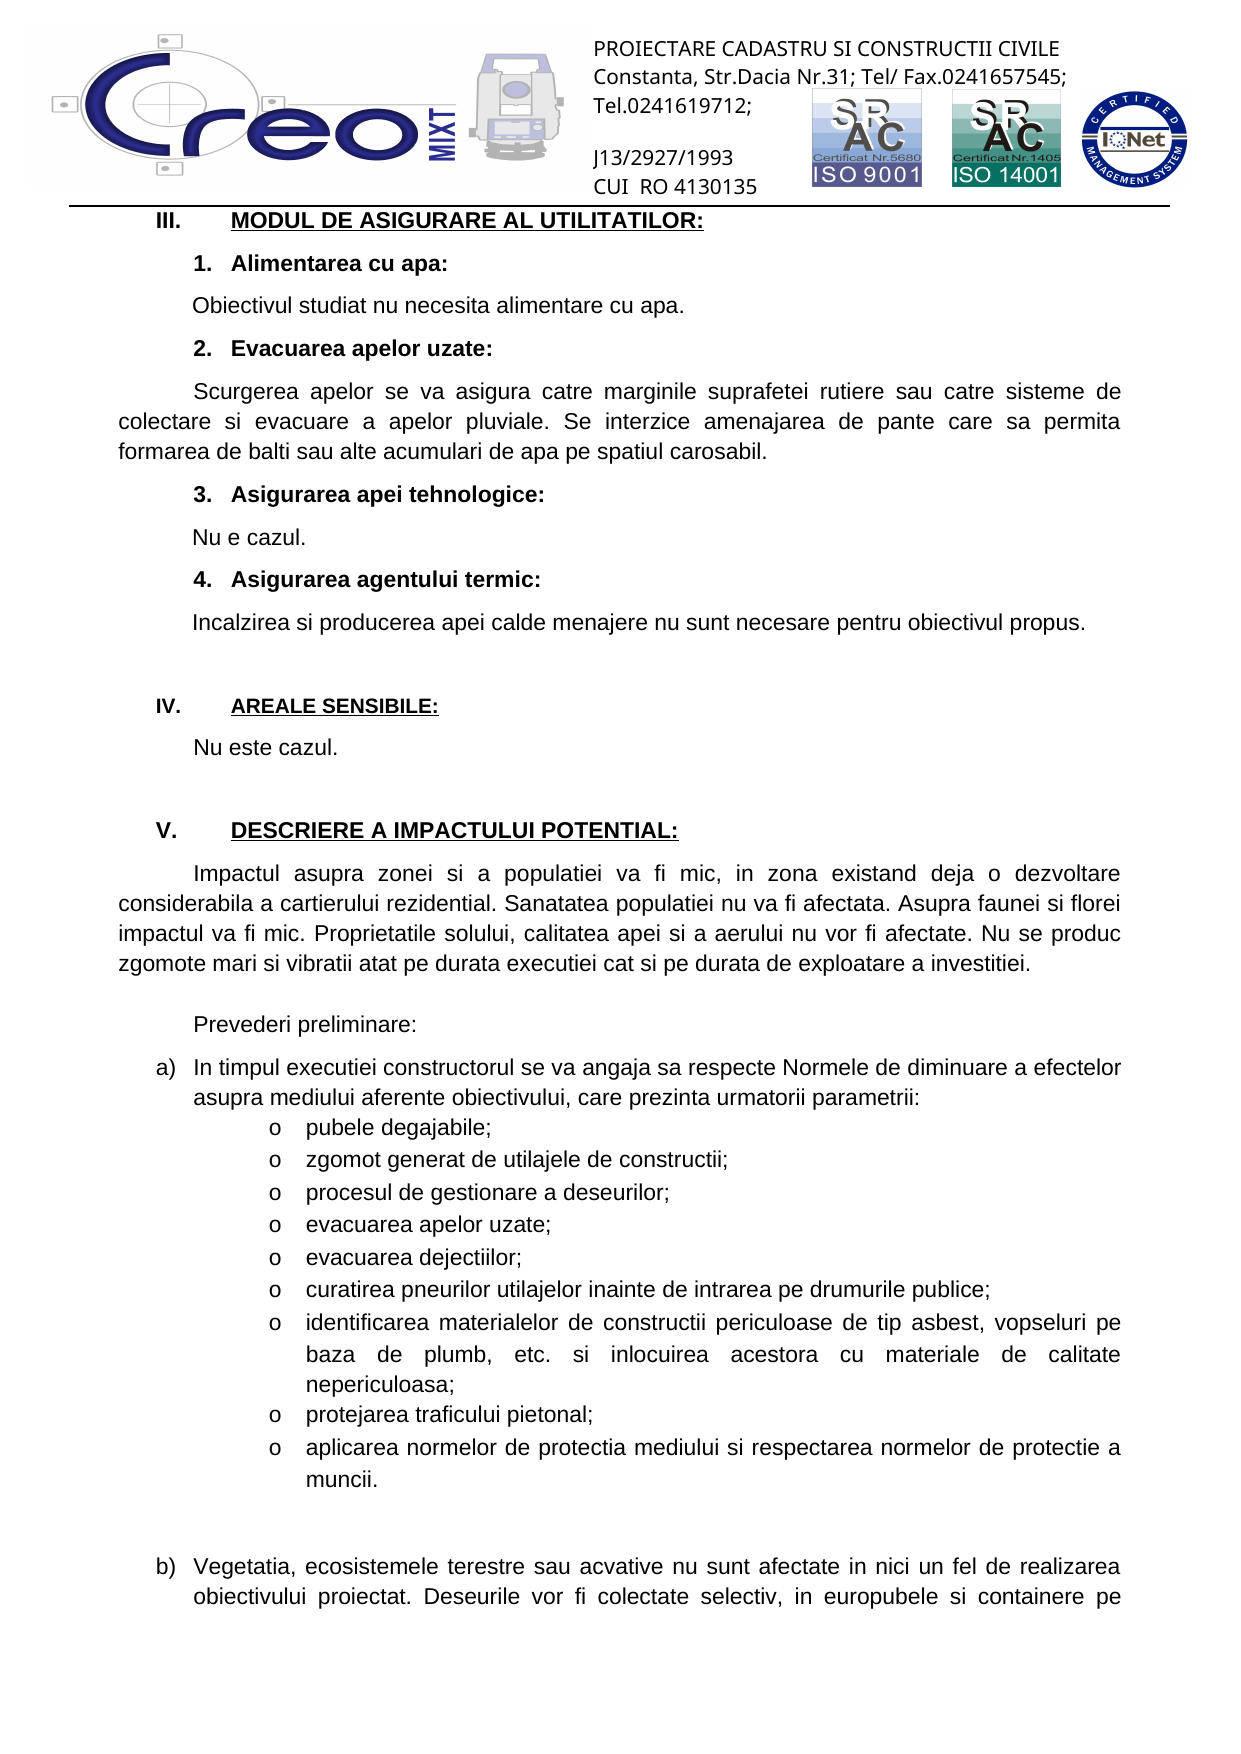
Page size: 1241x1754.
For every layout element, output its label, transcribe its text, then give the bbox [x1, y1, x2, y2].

picture [1080, 89, 1188, 188]
picture [812, 88, 922, 187]
text Impactul asupra zonei si a populatiei va fi mic, in zona existand deja o dezvoltare considerabila a cartierului rezidential. Sanatatea populatiei nu va fi afectata. Asupra faunei si florei impactul va fi mic. Proprietatile solului, calitatea apei si a aerului nu vor fi afectate. Nu se produc zgomote mari si vibratii atat pe durata executiei cat si pe durata de exploatare a investitiei. [118, 860, 1122, 977]
list pubele degajabile; [268, 1114, 1122, 1142]
list DESCRIERE A IMPACTULUI POTENTIAL: [156, 817, 1122, 843]
text Nu e cazul. [118, 523, 1122, 550]
list Asigurarea apei tehnologice: [193, 481, 1122, 507]
list AREALE SENSIBILE: [156, 694, 1122, 718]
list identificarea materialelor de constructii periculoase de tip asbest, vopseluri pe baza de plumb, etc. si inlocuirea acestora cu materiale de calitate nepericuloasa; [268, 1309, 1122, 1398]
list zgomot generat de utilajele de constructii; [268, 1146, 1122, 1175]
text Scurgerea apelor se va asigura catre marginile suprafetei rutiere sau catre sisteme de colectare si evacuare a apelor pluviale. Se interzice amenajarea de pante care sa permita formarea de balti sau alte acumulari de apa pe spatiul carosabil. [118, 378, 1122, 464]
picture [25, 24, 593, 187]
list In timpul executiei constructorul se va angaja sa respecte Normele de diminuare a efectelor asupra mediului aferente obiectivului, care prezinta urmatorii parametrii: [156, 1053, 1122, 1110]
list Evacuarea apelor uzate: [193, 335, 1122, 361]
text Obiectivul studiat nu necesita alimentare cu apa. [118, 292, 1122, 318]
picture [952, 89, 1061, 187]
list curatirea pneurilor utilajelor inainte de intrarea pe drumurile publice; [268, 1276, 1122, 1305]
list protejarea traficului pietonal; [268, 1401, 1122, 1430]
text Prevederi preliminare: [118, 1011, 1122, 1037]
list procesul de gestionare a deseurilor; [268, 1179, 1122, 1207]
list Asigurarea agentului termic: [193, 566, 1122, 592]
list aplicarea normelor de protectia mediului si respectarea normelor de protectie a muncii. [268, 1434, 1122, 1492]
list evacuarea apelor uzate; [268, 1211, 1122, 1240]
text Incalzirea si producerea apei calde menajere nu sunt necesare pentru obiectivul propus. [118, 609, 1122, 635]
text Nu este cazul. [118, 734, 1122, 761]
list evacuarea dejectiilor; [268, 1244, 1122, 1272]
list MODUL DE ASIGURARE AL UTILITATILOR: [156, 207, 1122, 233]
list Alimentarea cu apa: [193, 249, 1122, 276]
